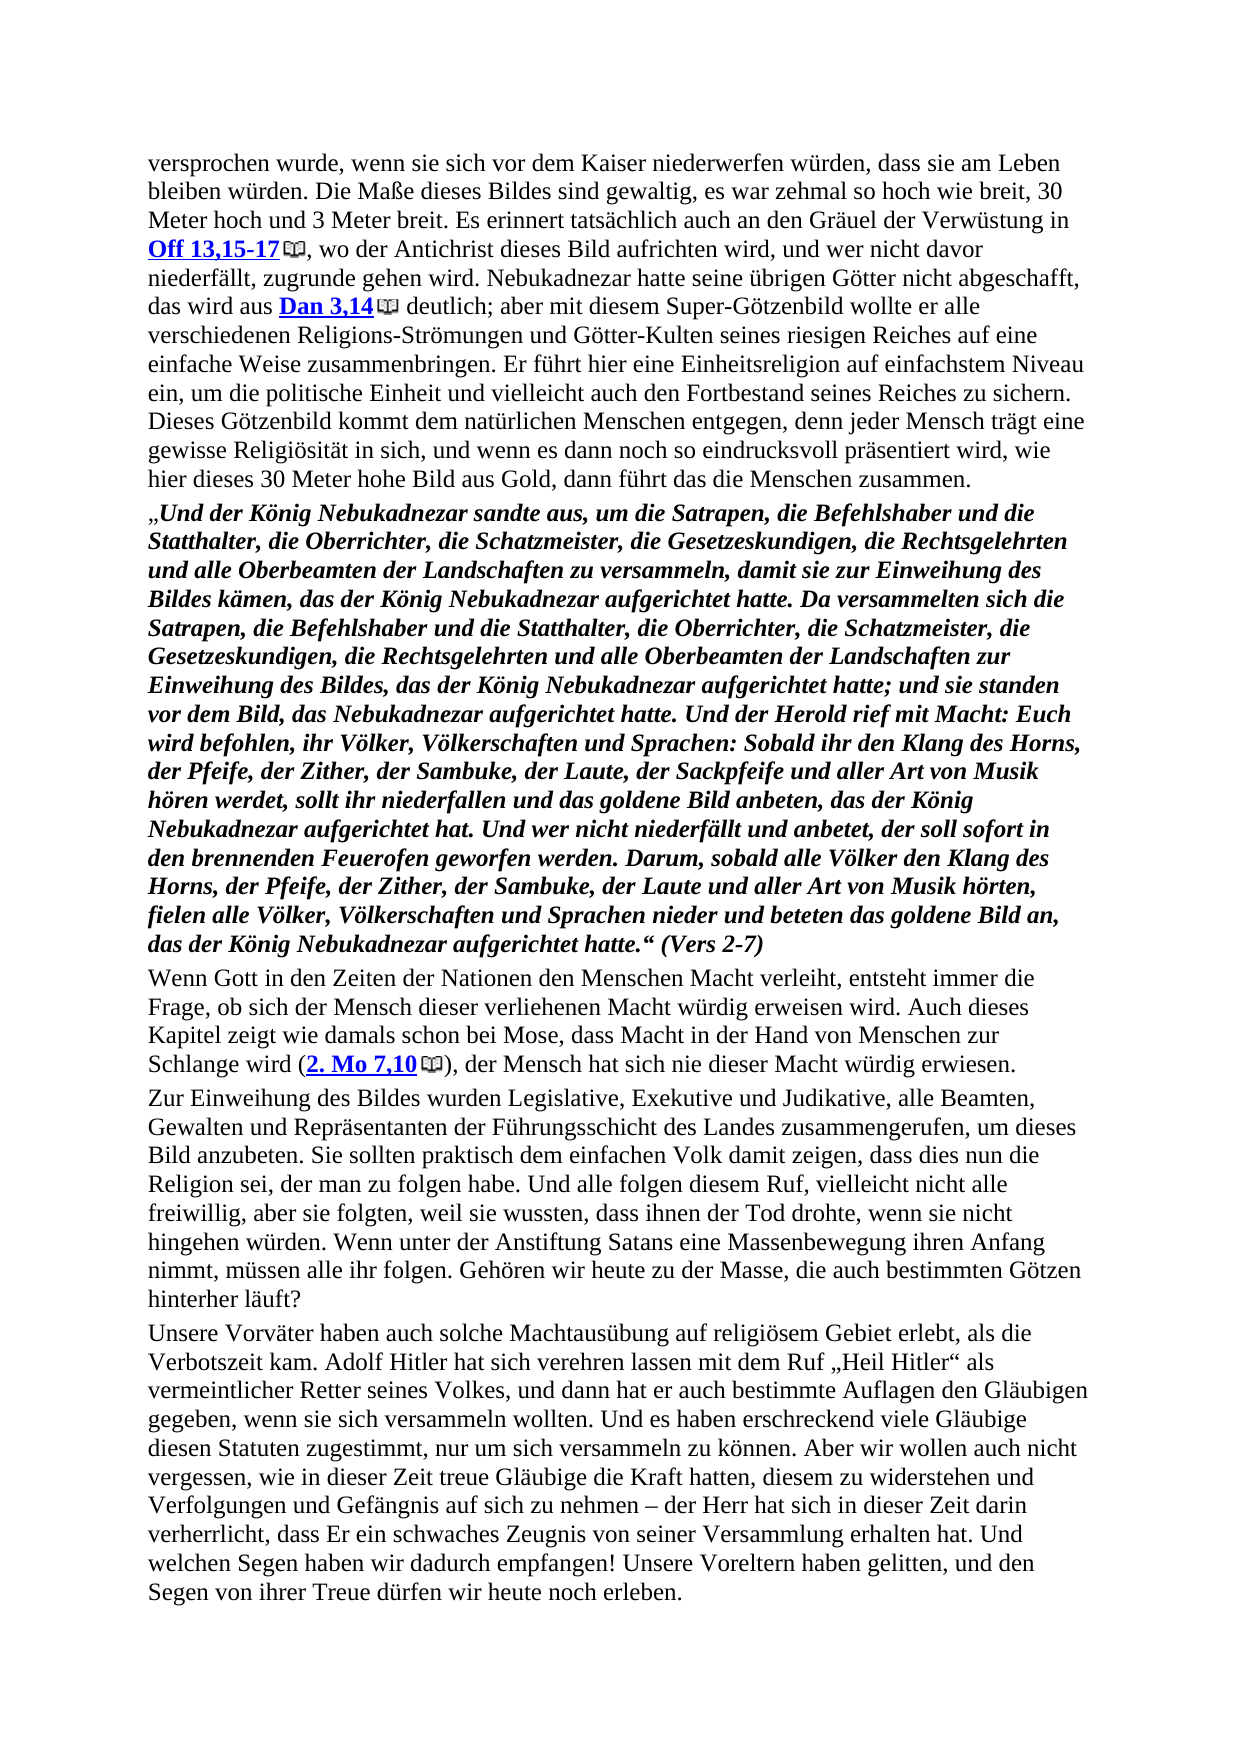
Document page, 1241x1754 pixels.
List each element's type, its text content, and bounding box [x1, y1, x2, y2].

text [148, 148, 1093, 521]
picture [279, 270, 307, 286]
text „Und der König Nebukadnezar sandte aus, um die Satrapen, die Befehlshaber und die Statthalter, die Oberrichter, die Schatzmeister, die Gesetzeskundigen, die Rechtsgelehrten und alle Oberbeamten der Landschaften zu versammeln, damit sie zur Einweihung des Bildes kämen, das der König Nebukadnezar aufgerichtet hatte. Da versammelten sich die Satrapen, die Befehlshaber und die Statthalter, die Oberrichter, die Schatzmeister, die Gesetzeskundigen, die Rechtsgelehrten und alle Oberbeamten der Landschaften zur Einweihung des Bildes, das der König Nebukadnezar aufgerichtet hatte; und sie standen vor dem Bild, das Nebukadnezar aufgerichtet hatte. Und der Herold rief mit Macht: Euch wird befohlen, ihr Völker, Völkerschaften und Sprachen: Sobald ihr den Klang des Horns, der Pfeife, der Zither, der Sambuke, der Laute, der Sackpfeife und aller Art von Musik hören werdet, sollt ihr niederfallen und das goldene Bild anbeten, das der König Nebukadnezar aufgerichtet hat. Und wer nicht niederfällt und anbetet, der soll sofort in den brennenden Feuerofen geworfen werden. Darum, sobald alle Völker den Klang des Horns, der Pfeife, der Zither, der Sambuke, der Laute und aller Art von Musik hörten, fielen alle Völker, Völkerschaften und Sprachen nieder und beteten das goldene Bild an, das der König Nebukadnezar aufgerichtet hatte.“ (Vers 2-7) [148, 526, 1093, 986]
picture [417, 1085, 444, 1102]
text Zur Einweihung des Bildes wurden Legislative, Exekutive und Judikative, alle Beamten, Gewalten und Repräsentanten der Führungsschicht des Landes zusammengerufen, um dieses Bild anzubeten. Sie sollten praktisch dem einfachen Volk damit zeigen, dass dies nun die Religion sei, der man zu folgen habe. Und alle folgen diesem Ruf, vielleicht nicht alle freiwillig, aber sie folgten, weil sie wussten, dass ihnen der Tod drohte, wenn sie nicht hingehen würden. Wenn unter der Anstiftung Satans eine Massenbewegung ihren Anfang nimmt, müssen alle ihr folgen. Gehören wir heute zu der Masse, die auch bestimmten Götzen hinterher läuft? [148, 1112, 1093, 1342]
text Wenn Gott in den Zeiten der Nationen den Menschen Macht verleiht, entsteht immer die Frage, ob sich der Mensch dieser verliehenen Macht würdig erweisen wird. Auch dieses Kapitel zeigt wie damals schon bei Mose, dass Macht in der Hand von Menschen zur Schlange wird (2. Mo 7,10), der Mensch hat sich nie dieser Macht würdig erwiesen. [148, 992, 1093, 1107]
picture [373, 327, 400, 344]
text Unsere Vorväter haben auch solche Machtausübung auf religiösem Gebiet erlebt, als die Verbotszeit kam. Adolf Hitler hat sich verehren lassen mit dem Ruf „Heil Hitler“ als vermeintlicher Retter seines Volkes, und dann hat er auch bestimmte Auflagen den Gläubigen gegeben, wenn sie sich versammeln wollten. Und es haben erschreckend viele Gläubige diesen Statuten zugestimmt, nur um sich versammeln zu können. Aber wir wollen auch nicht vergessen, wie in dieser Zeit treue Gläubige die Kraft hatten, diesem zu widerstehen und Verfolgungen und Gefängnis auf sich zu nehmen – der Herr hat sich in dieser Zeit darin verherrlicht, dass Er ein schwaches Zeugnis von seiner Versammlung erhalten hat. Und welchen Segen haben wir dadurch empfangen! Unsere Voreltern haben gelitten, und den Segen von ihrer Treue dürfen wir heute noch erleben. [148, 1347, 1093, 1634]
